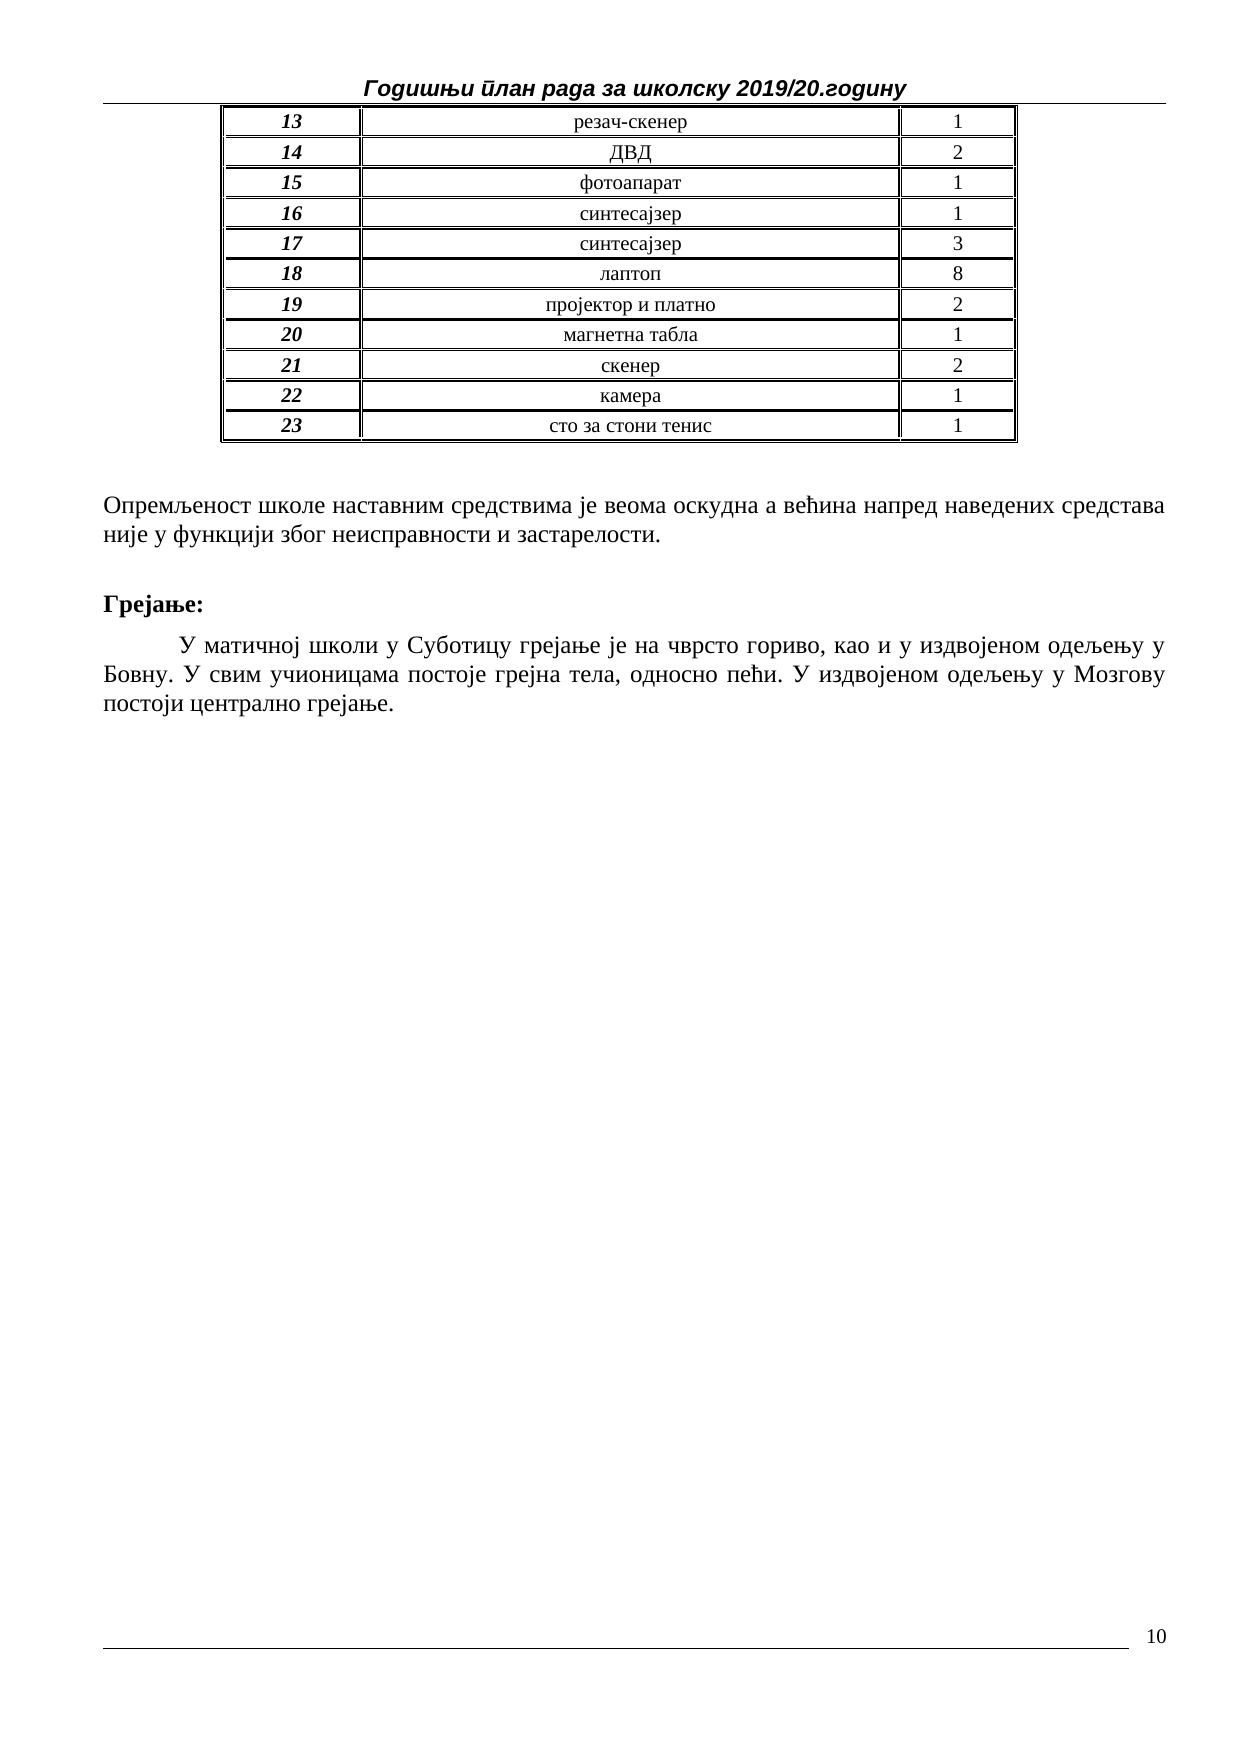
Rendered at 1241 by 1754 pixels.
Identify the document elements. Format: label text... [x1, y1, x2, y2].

table_cell скенер [363, 351, 898, 378]
table_cell 22 [222, 378, 361, 409]
table_cell 16 [224, 196, 360, 226]
table_cell 18 [224, 257, 359, 287]
table_cell пројектор и платно [363, 290, 898, 317]
table_cell 1 [900, 409, 1014, 439]
table_cell 19 [224, 287, 360, 317]
table_cell 1 [900, 378, 1016, 409]
table_cell 2 [902, 135, 1015, 165]
table_cell 23 [224, 409, 361, 439]
table_cell лаптоп [363, 260, 898, 287]
text Грејање: [103, 589, 1166, 618]
table_cell фотоапарат [363, 169, 898, 196]
table_cell 20 [222, 318, 359, 348]
table_cell 17 [224, 226, 360, 257]
table_cell 1 [902, 196, 1015, 226]
table_cell 15 [222, 165, 361, 196]
table_cell магнетна табла [363, 321, 898, 348]
table_cell 1 [900, 107, 1014, 135]
table_cell синтесајзер [363, 199, 898, 226]
table_cell резач-скенер [361, 107, 900, 135]
text У матичној школи у Суботицу грејање је на чврсто гориво, као и у издвојеном одељењу у Бовну. У свим учионицама постоје грејна тела, односно пећи. У издвојеном одељењу у Мозгову постоји централно грејање. [103, 630, 1166, 717]
table_cell 1 [902, 318, 1016, 348]
table_cell сто за стони тенис [361, 411, 900, 439]
table_cell 13 [224, 108, 361, 135]
table_cell 14 [224, 135, 360, 165]
table_cell 2 [902, 348, 1015, 378]
table_cell 8 [902, 257, 1014, 287]
text Опремљеност школе наставним средствима је веома оскудна а већина напред наведених средстава није у функцији због неисправности и застарелости. [103, 490, 1166, 548]
table_cell 3 [902, 226, 1015, 257]
table_cell камера [363, 382, 898, 409]
table_cell синтесајзер [363, 230, 898, 257]
table_cell ДВД [363, 138, 898, 165]
table_cell 1 [900, 165, 1016, 196]
table_cell 21 [224, 348, 360, 378]
table_cell 2 [902, 287, 1015, 317]
